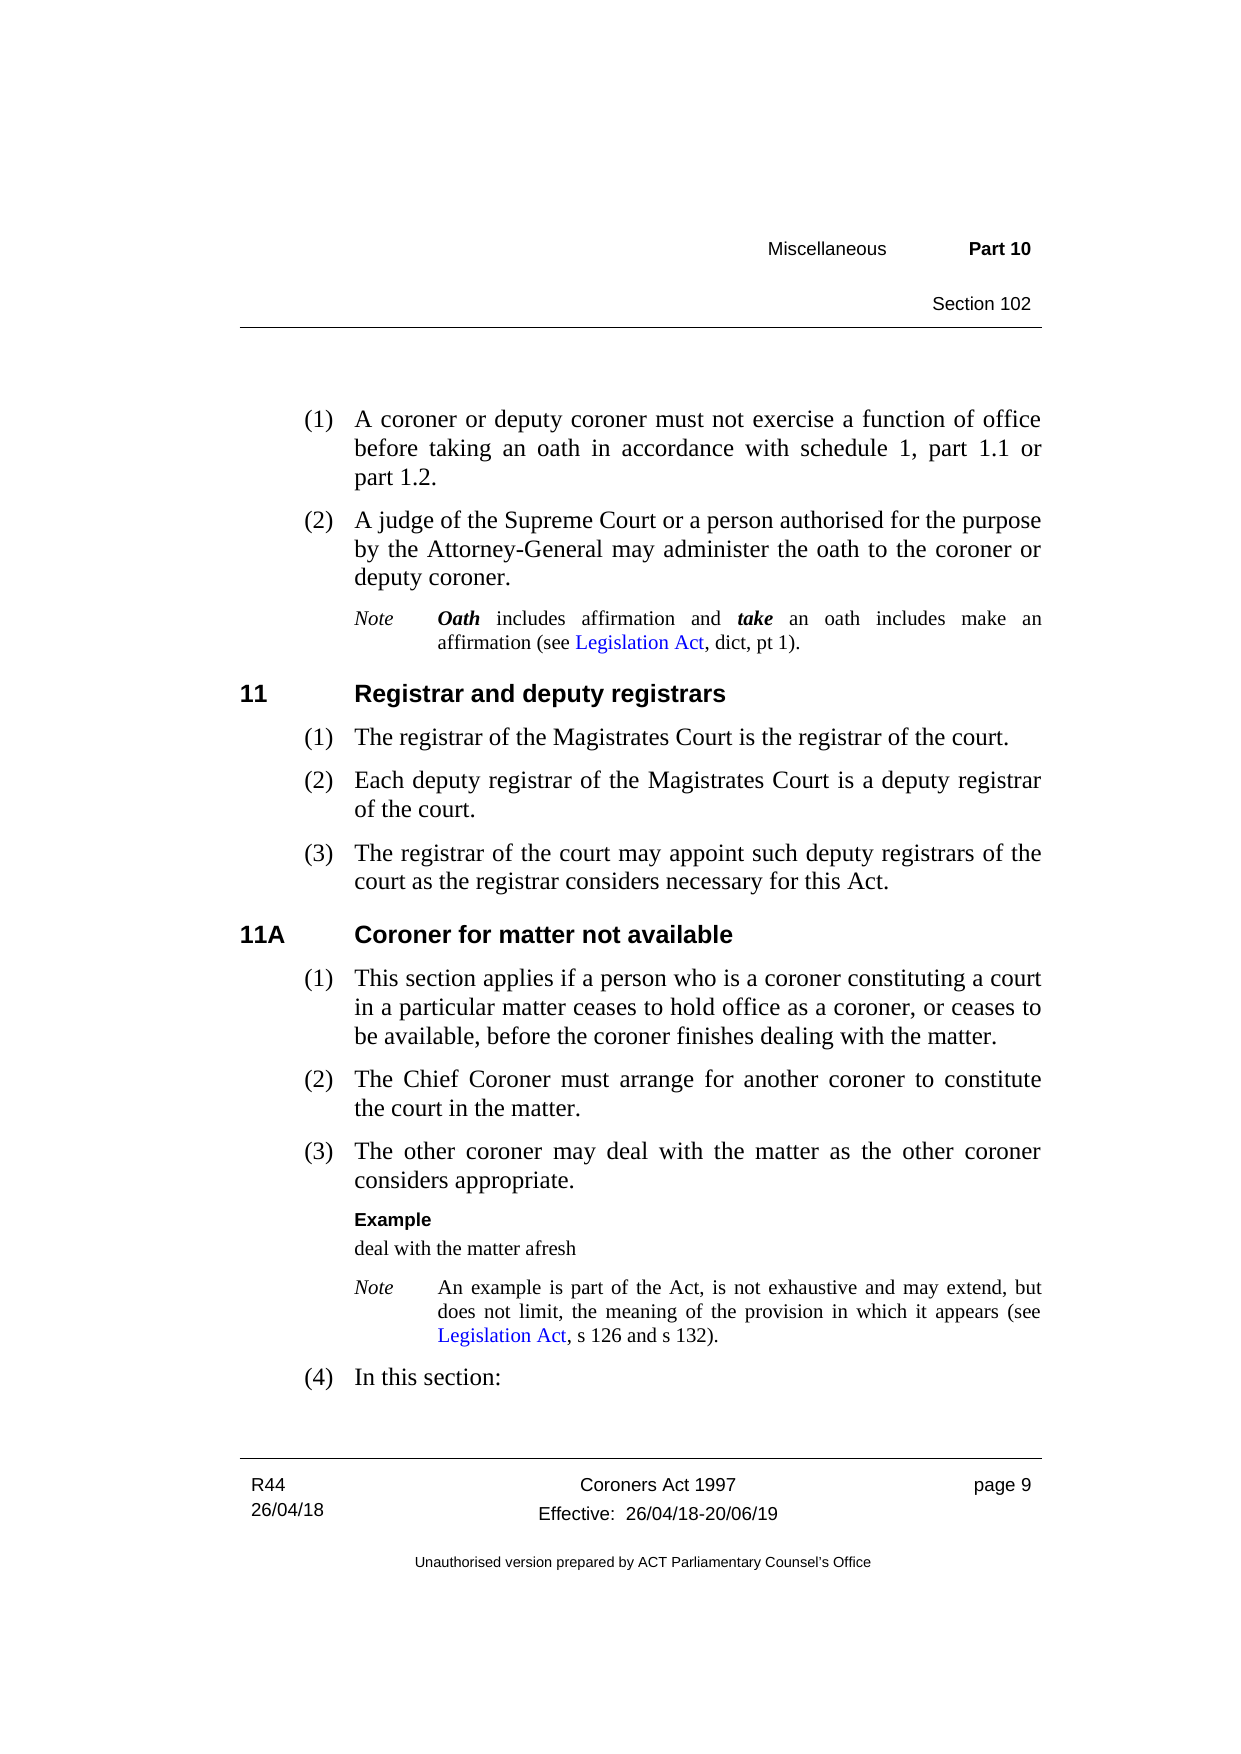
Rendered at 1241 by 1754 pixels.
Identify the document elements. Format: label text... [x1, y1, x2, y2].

text 11A Coroner for matter not available [239, 920, 1042, 949]
text (1) A coroner or deputy coroner must not exercise a function of office before taking an oath in accordance with schedule 1, part 1.1 or part 1.2. [239, 404, 1042, 490]
text (4) In this section: [239, 1362, 1042, 1391]
text Note An example is part of the Act, is not exhaustive and may extend, but does not limit, the meaning of the provision in which it appears (see Legislation Act, s 126 and s 132). [354, 1275, 1042, 1347]
text (2) A judge of the Supreme Court or a person authorised for the purpose by the Attorney-General may administer the oath to the coroner or deputy coroner. [239, 505, 1042, 591]
text (2) The Chief Coroner must arrange for another coroner to constitute the court in the matter. [239, 1064, 1042, 1122]
text Example [354, 1208, 1042, 1230]
text (1) This section applies if a person who is a coroner constituting a court in a particular matter ceases to hold office as a coroner, or ceases to be available, before the coroner finishes dealing with the matter. [239, 963, 1042, 1050]
text Note Oath includes affirmation and take an oath includes make an affirmation (see Legislation Act, dict, pt 1). [354, 606, 1042, 654]
text 11 Registrar and deputy registrars [239, 679, 1042, 708]
text (2) Each deputy registrar of the is a deputy registrar of the court. [239, 766, 1042, 823]
text (3) The registrar of the court may appoint such deputy registrars of the court as the registrar considers necessary for this Act. [239, 838, 1042, 895]
text deal with the matter afresh [354, 1236, 1042, 1260]
text (1) The registrar of the is the registrar of the court. [239, 722, 1042, 751]
text (3) The other coroner may deal with the matter as the other coroner considers appropriate. [239, 1136, 1042, 1194]
